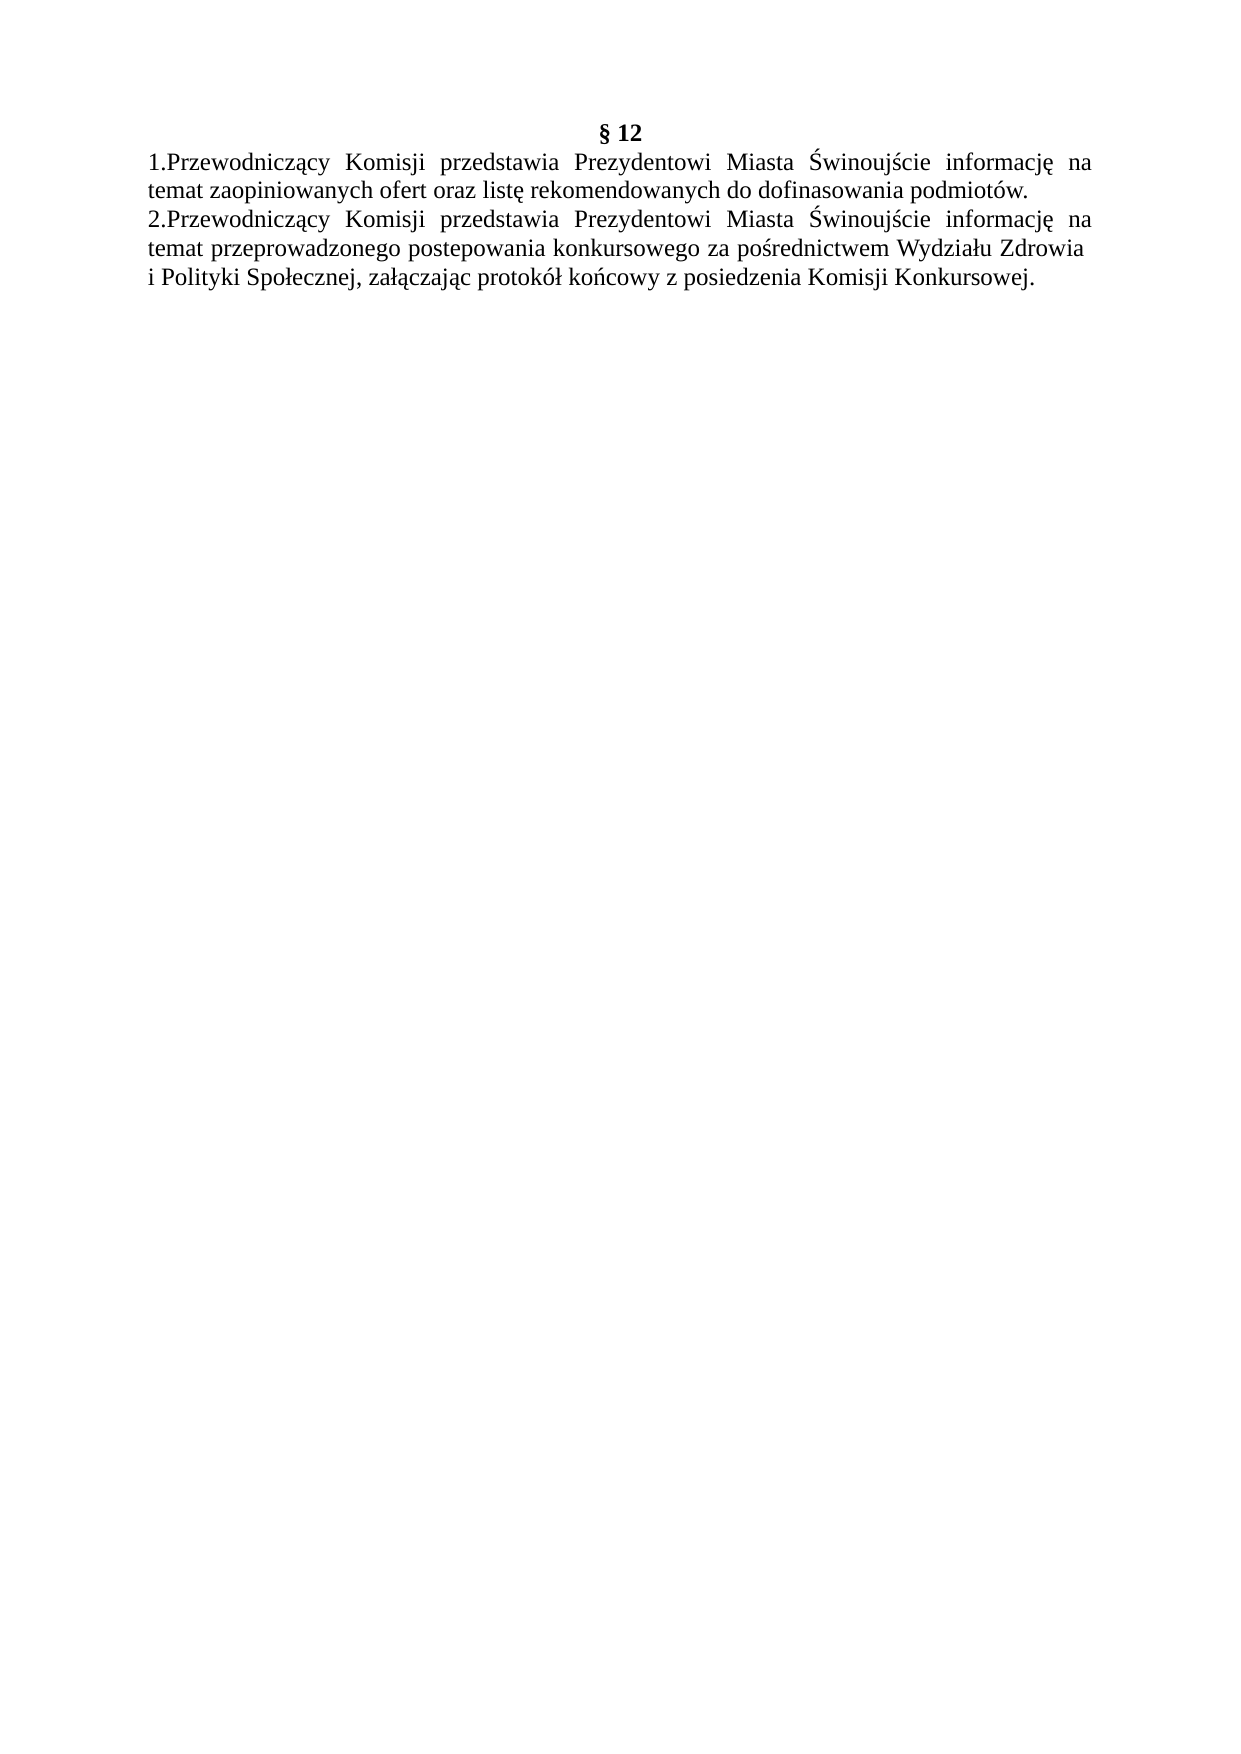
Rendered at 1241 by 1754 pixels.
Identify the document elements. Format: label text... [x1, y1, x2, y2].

text § 12 [148, 118, 1092, 147]
text 1.Przewodniczący Komisji przedstawia Prezydentowi Miasta Świnoujście informację na temat zaopiniowanych ofert oraz listę rekomendowanych do dofinasowania podmiotów. [148, 147, 1092, 204]
text 2.Przewodniczący Komisji przedstawia Prezydentowi Miasta Świnoujście informację na temat przeprowadzonego postepowania konkursowego za pośrednictwem Wydziału Zdrowia i Polityki Społecznej, załączając protokół końcowy z posiedzenia Komisji Konkursowej. [148, 204, 1092, 291]
